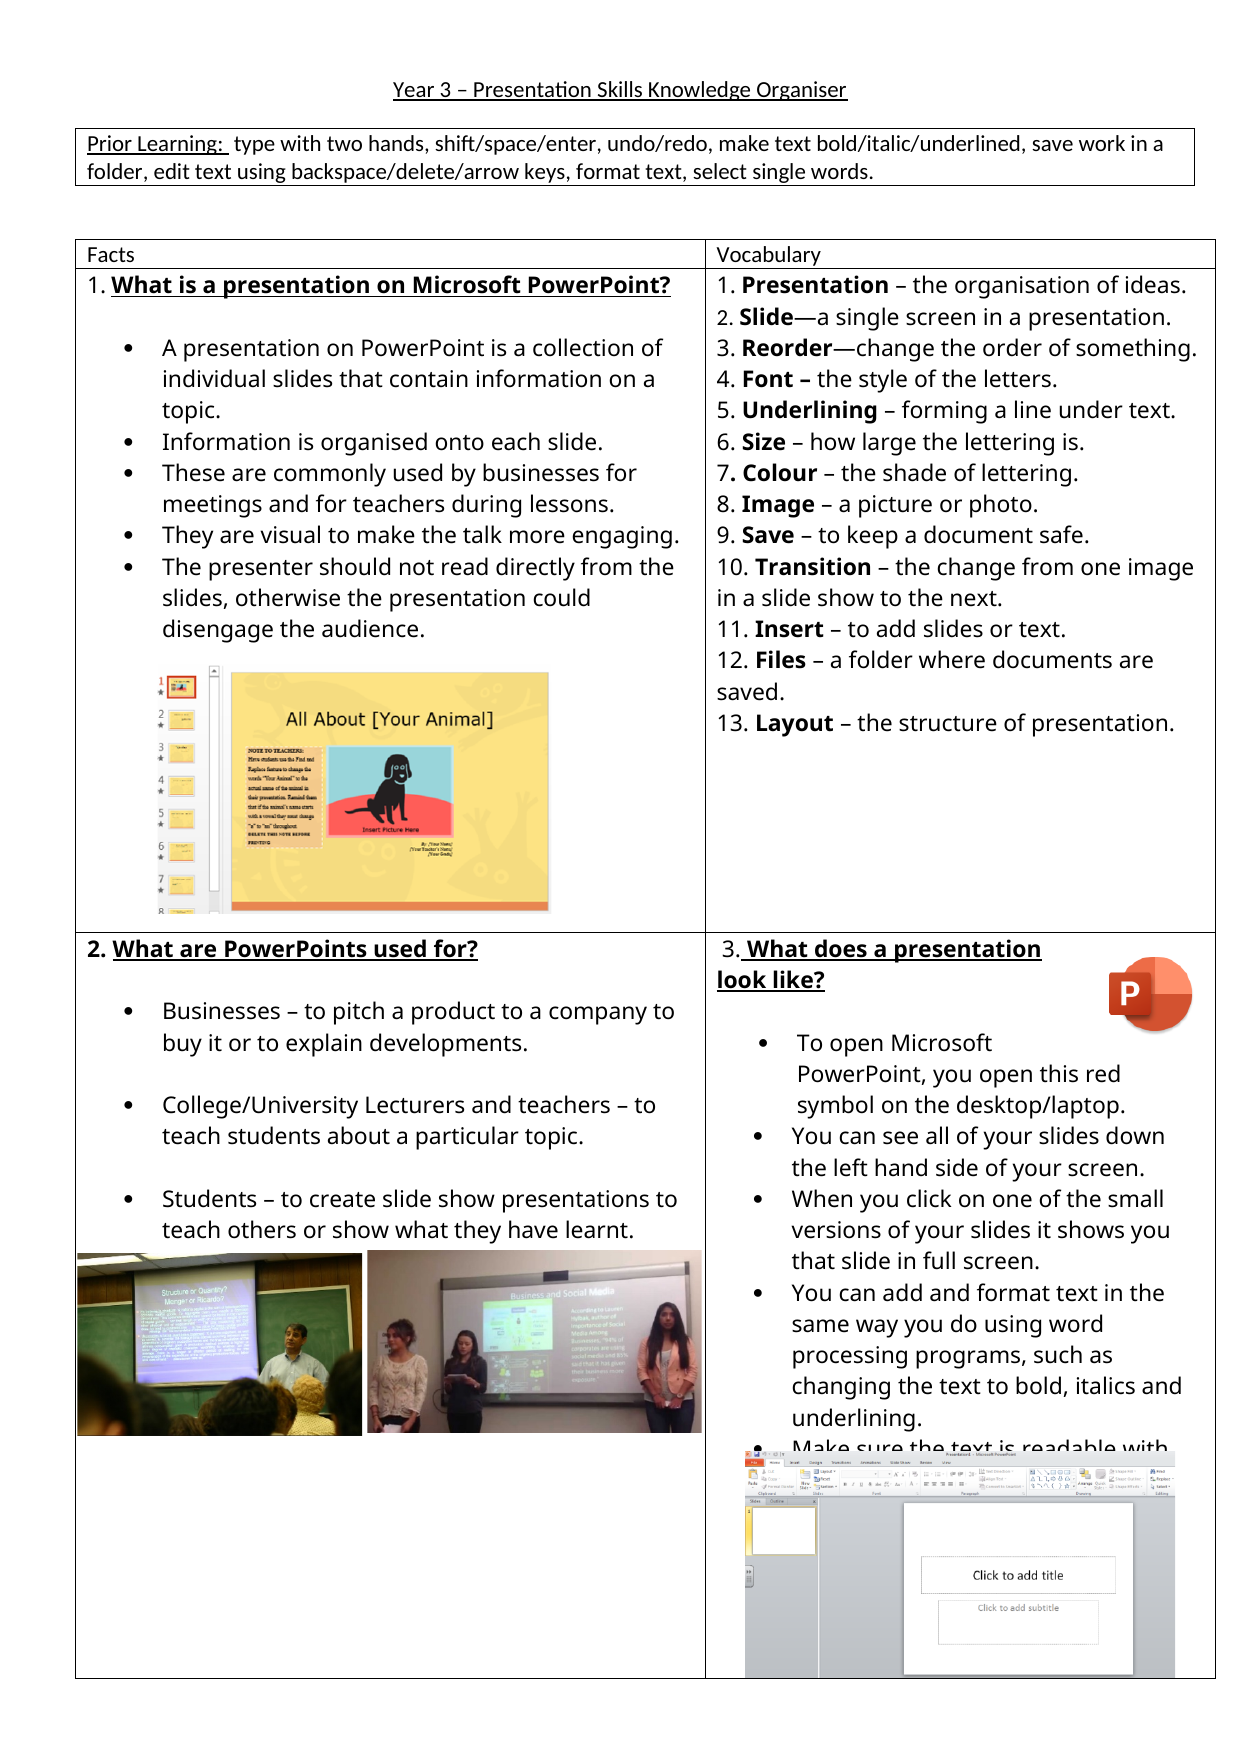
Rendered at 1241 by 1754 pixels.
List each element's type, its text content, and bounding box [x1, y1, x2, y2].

picture [157, 661, 552, 914]
picture [367, 1250, 702, 1433]
table_header Vocabulary [706, 240, 1215, 268]
text Year 3 – Presentation Skills Knowledge Organiser [75, 75, 1165, 103]
picture [77, 1253, 363, 1436]
table_cell 1. Presentation – the organisation of ideas. 2. Slide—a single screen in a presentation. 3. Reorder—change the order of something. 4. Font – the style of the letters. 5. Underlining – forming a line under text. 6. Size – how large the lettering is. 7. Colour – the shade of lettering. 8. Image – a picture or photo. 9. Save – to keep a document safe. 10. Transition – the change from one image in a slide show to the next. 11. Insert – to add slides or text. 12. Files – a folder where documents are saved. 13. Layout – the structure of presentation. [706, 269, 1215, 932]
picture [745, 1451, 1176, 1678]
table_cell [76, 933, 705, 1678]
table_header Facts [76, 240, 705, 268]
table_header Prior Learning: type with two hands, shift/space/enter, undo/redo, make text bold/italic/underlined, save work in a folder, edit text using backspace/delete/arrow keys, format text, select single words. [76, 129, 1194, 185]
table_cell 1. What is a presentation on Microsoft PowerPoint? A presentation on PowerPoint is a collection of individual slides that contain information on a topic. Information is organised onto each slide. These are commonly used by businesses for meetings and for teachers during lessons. They are visual to make the talk more engaging. The presenter should not read directly from the slides, otherwise the presentation could disengage the audience. [76, 269, 705, 932]
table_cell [706, 933, 1215, 1678]
picture [1099, 936, 1207, 1051]
